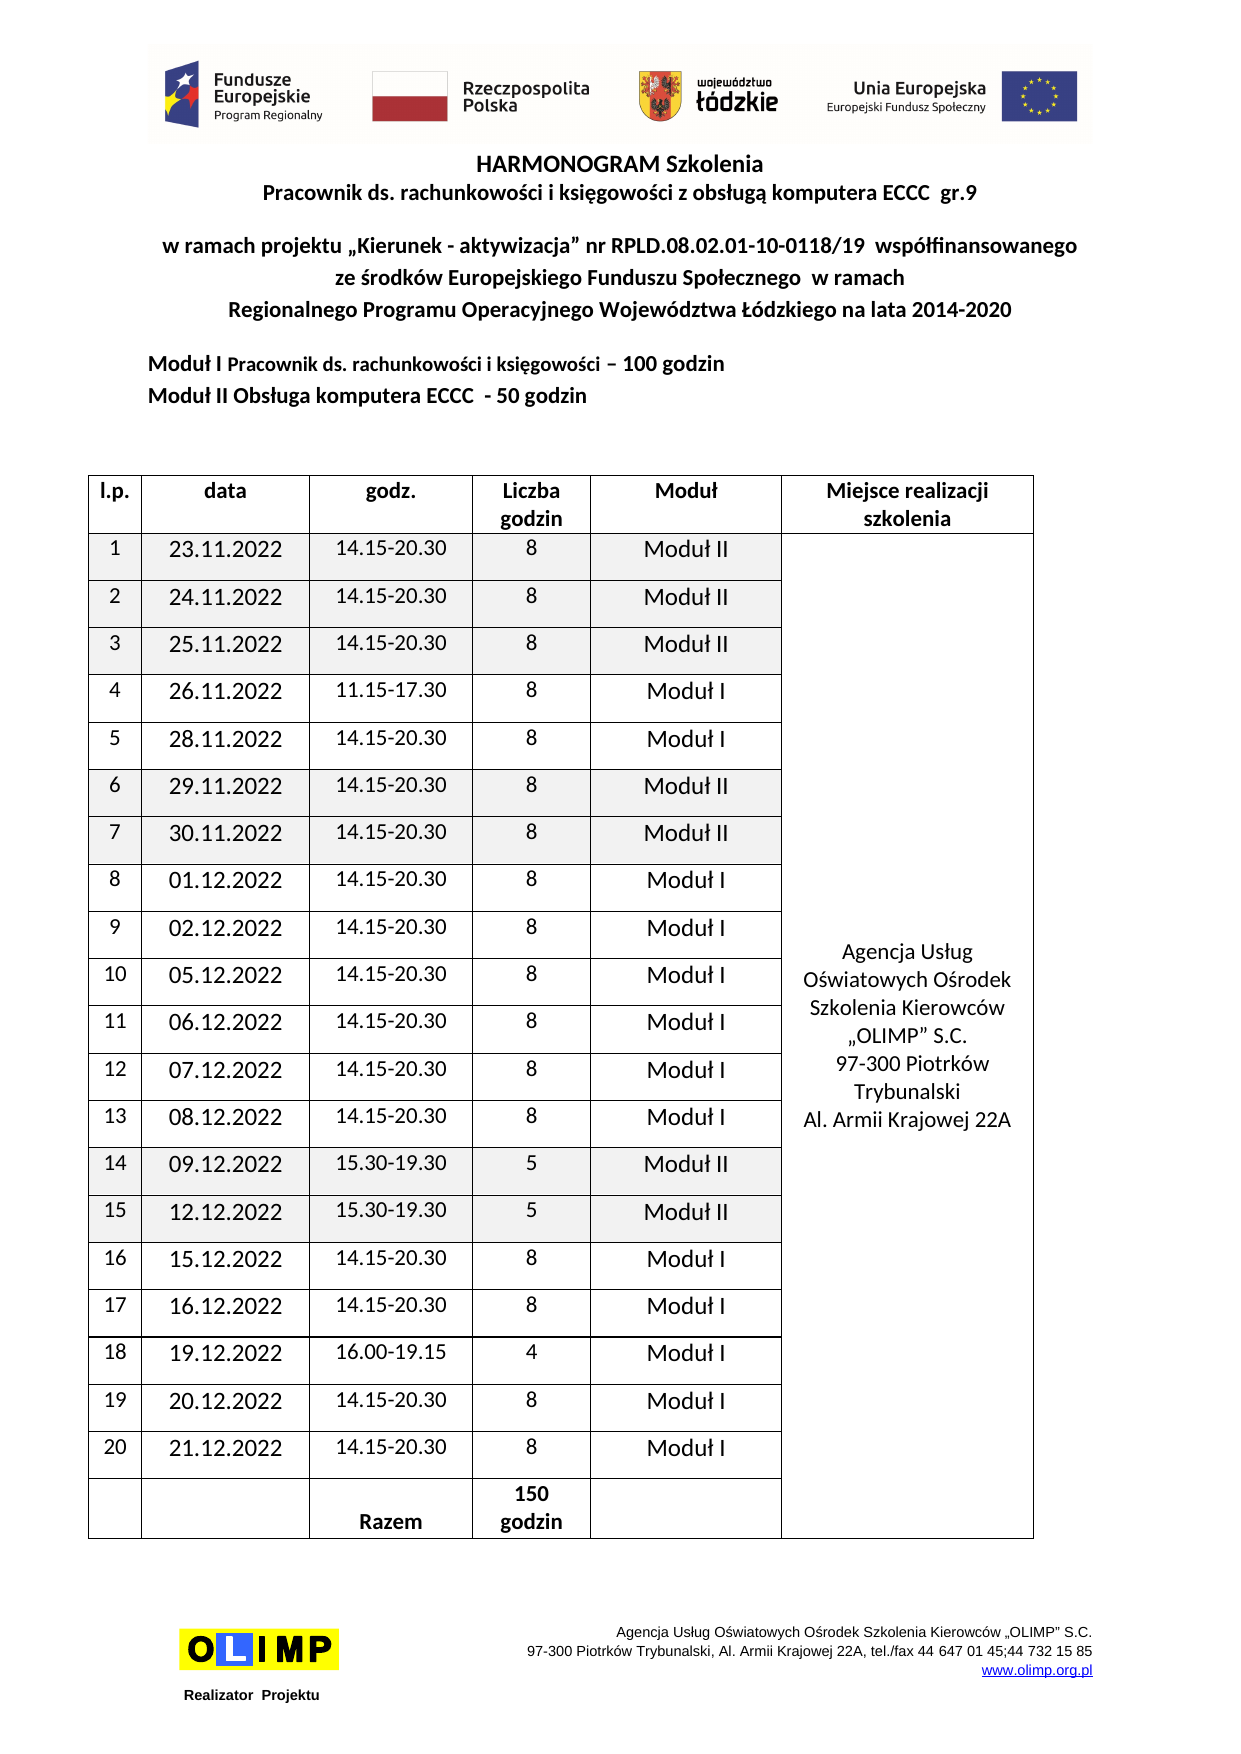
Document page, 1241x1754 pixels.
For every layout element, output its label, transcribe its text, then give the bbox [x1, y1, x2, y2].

table_cell 8 [473, 912, 590, 958]
table_cell 19.12.2022 [142, 1338, 309, 1384]
table_cell 23.11.2022 [142, 534, 309, 580]
table_cell 9 [89, 912, 141, 958]
text HARMONOGRAM Szkolenia [148, 148, 1092, 178]
table_cell 8 [473, 581, 590, 627]
table_cell 26.11.2022 [142, 675, 309, 722]
table_header l.p. [89, 476, 141, 532]
table_cell Moduł I [591, 723, 781, 769]
table_cell 5 [473, 1196, 590, 1242]
table_cell 21.12.2022 [142, 1432, 309, 1478]
table_cell 14.15-20.30 [310, 817, 472, 863]
table_cell Moduł I [591, 1385, 781, 1431]
table_cell 01.12.2022 [142, 865, 309, 911]
table_cell 16 [89, 1243, 141, 1289]
table_header Liczba godzin [473, 476, 590, 532]
table_cell 1 [89, 534, 141, 580]
table_cell Agencja Usług Oświatowych Ośrodek Szkolenia Kierowców „OLIMP” S.C. 97-300 Piotrków Trybunalski Al. Armii Krajowej 22A [782, 534, 1033, 1537]
table_cell Moduł I [591, 1290, 781, 1336]
table_cell Moduł I [591, 1101, 781, 1147]
table_cell 8 [473, 770, 590, 816]
table_cell 14.15-20.30 [310, 1385, 472, 1431]
table_cell Moduł I [591, 1338, 781, 1384]
table_cell 28.11.2022 [142, 723, 309, 769]
table_cell 29.11.2022 [142, 770, 309, 816]
table_cell 14.15-20.30 [310, 865, 472, 911]
table_cell 14.15-20.30 [310, 1243, 472, 1289]
table_cell 06.12.2022 [142, 1006, 309, 1053]
table_cell 14.15-20.30 [310, 1006, 472, 1053]
table_cell Moduł II [591, 1196, 781, 1242]
table_cell 13 [89, 1101, 141, 1147]
table_cell 8 [473, 1243, 590, 1289]
table_header data [142, 476, 309, 532]
table_cell 14.15-20.30 [310, 770, 472, 816]
table_cell 14.15-20.30 [310, 1290, 472, 1336]
table_cell 5 [89, 723, 141, 769]
table_cell [591, 1479, 781, 1537]
table_cell 16.00-19.15 [310, 1338, 472, 1384]
text Moduł I Pracownik ds. rachunkowości i księgowości – 100 godzin [148, 349, 1092, 377]
table_cell 11 [89, 1006, 141, 1053]
table_cell Moduł II [591, 770, 781, 816]
table_cell Moduł II [591, 817, 781, 863]
table_cell Moduł II [591, 628, 781, 674]
table_cell 14.15-20.30 [310, 534, 472, 580]
text Moduł II Obsługa komputera ECCC - 50 godzin [148, 381, 1092, 409]
table_header Miejsce realizacji szkolenia [782, 476, 1033, 532]
table_cell 8 [89, 865, 141, 911]
table_cell 8 [473, 723, 590, 769]
table_cell 8 [473, 628, 590, 674]
table_cell 14.15-20.30 [310, 723, 472, 769]
table_cell 14.15-20.30 [310, 1101, 472, 1147]
table_cell 8 [473, 865, 590, 911]
table_cell 150 godzin [473, 1479, 590, 1537]
table_cell 8 [473, 817, 590, 863]
table_cell 18 [89, 1338, 141, 1384]
table_cell 24.11.2022 [142, 581, 309, 627]
table_cell 8 [473, 675, 590, 722]
table_cell Moduł I [591, 912, 781, 958]
table_cell Moduł I [591, 1006, 781, 1053]
table_cell 20 [89, 1432, 141, 1478]
table_cell 12 [89, 1054, 141, 1100]
table_cell 07.12.2022 [142, 1054, 309, 1100]
table_cell 25.11.2022 [142, 628, 309, 674]
table_cell 09.12.2022 [142, 1148, 309, 1194]
table_cell 6 [89, 770, 141, 816]
table_cell 5 [473, 1148, 590, 1194]
table_cell 19 [89, 1385, 141, 1431]
table_cell 15.30-19.30 [310, 1196, 472, 1242]
table_cell Moduł II [591, 581, 781, 627]
table_cell 14.15-20.30 [310, 1432, 472, 1478]
table_cell Moduł I [591, 675, 781, 722]
picture [147, 44, 1093, 144]
table_cell 02.12.2022 [142, 912, 309, 958]
table_cell 8 [473, 1101, 590, 1147]
table_cell 05.12.2022 [142, 959, 309, 1005]
table_cell 8 [473, 1054, 590, 1100]
table_header godz. [310, 476, 472, 532]
table_cell [142, 1479, 309, 1537]
table_cell 14.15-20.30 [310, 1054, 472, 1100]
table_cell 4 [89, 675, 141, 722]
text ze środków Europejskiego Funduszu Społecznego w ramach [148, 263, 1092, 291]
table_cell 4 [473, 1338, 590, 1384]
table_cell 15.12.2022 [142, 1243, 309, 1289]
table_cell 14 [89, 1148, 141, 1194]
table_cell 20.12.2022 [142, 1385, 309, 1431]
table_cell Moduł I [591, 1432, 781, 1478]
table_cell Moduł I [591, 865, 781, 911]
table_cell 10 [89, 959, 141, 1005]
table_cell 14.15-20.30 [310, 628, 472, 674]
table_cell 11.15-17.30 [310, 675, 472, 722]
table_cell 2 [89, 581, 141, 627]
table_cell 14.15-20.30 [310, 581, 472, 627]
table_cell 15.30-19.30 [310, 1148, 472, 1194]
table_cell 14.15-20.30 [310, 959, 472, 1005]
table_cell 8 [473, 959, 590, 1005]
table_cell 08.12.2022 [142, 1101, 309, 1147]
table_header Moduł [591, 476, 781, 532]
table_cell 8 [473, 1006, 590, 1053]
text w ramach projektu „Kierunek - aktywizacja” nr RPLD.08.02.01-10-0118/19 współfinansowanego [148, 231, 1092, 259]
table_cell 12.12.2022 [142, 1196, 309, 1242]
table_cell Moduł I [591, 1243, 781, 1289]
table_cell 8 [473, 1432, 590, 1478]
table_cell 16.12.2022 [142, 1290, 309, 1336]
table_cell 30.11.2022 [142, 817, 309, 863]
table_cell [89, 1479, 141, 1537]
table_cell 8 [473, 1290, 590, 1336]
table_cell 17 [89, 1290, 141, 1336]
table_cell Moduł I [591, 959, 781, 1005]
text Regionalnego Programu Operacyjnego Województwa Łódzkiego na lata 2014-2020 [148, 296, 1092, 324]
table_cell Moduł I [591, 1054, 781, 1100]
text Pracownik ds. rachunkowości i księgowości z obsługą komputera ECCC gr.9 [148, 178, 1092, 206]
table_cell 8 [473, 534, 590, 580]
table_cell 7 [89, 817, 141, 863]
table_cell 14.15-20.30 [310, 912, 472, 958]
table_cell 15 [89, 1196, 141, 1242]
table_cell Moduł II [591, 1148, 781, 1194]
table_cell 8 [473, 1385, 590, 1431]
table_cell Razem [310, 1479, 472, 1537]
table_cell 3 [89, 628, 141, 674]
table_cell Moduł II [591, 534, 781, 580]
